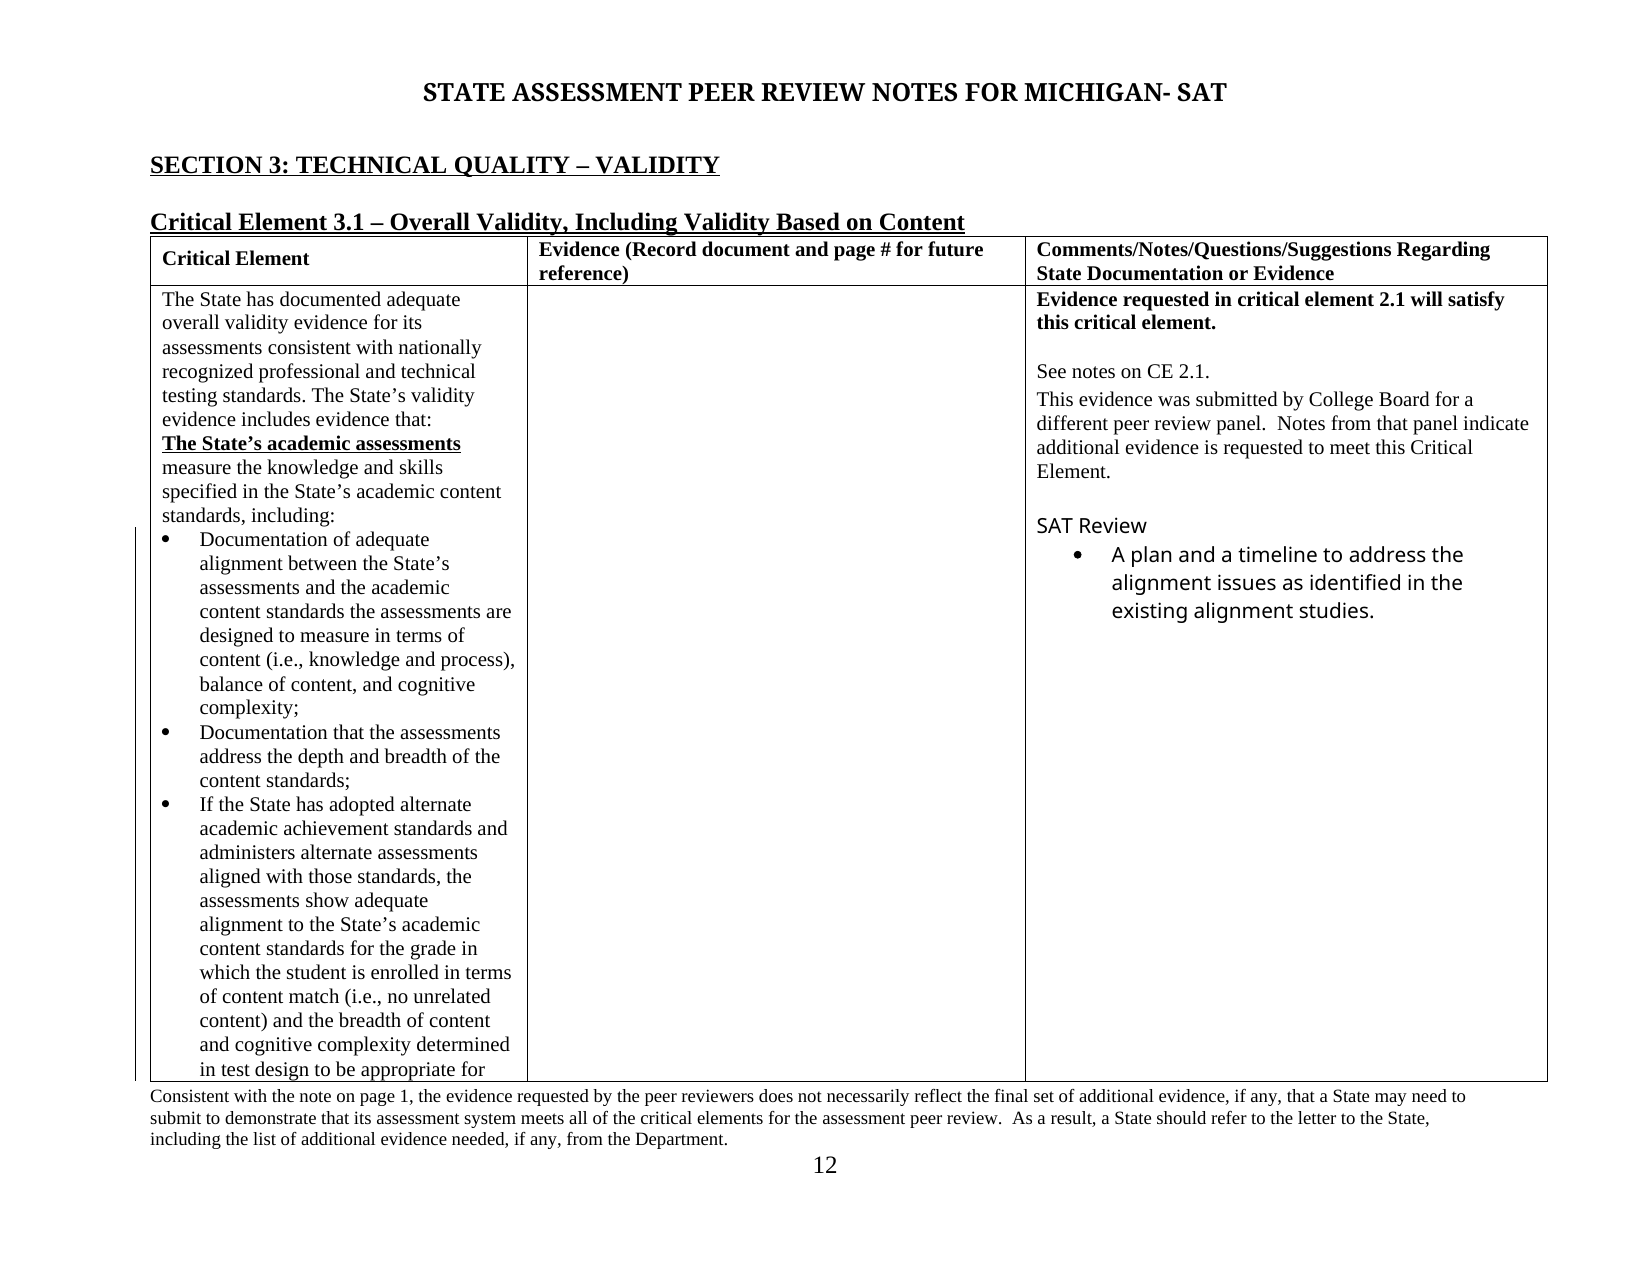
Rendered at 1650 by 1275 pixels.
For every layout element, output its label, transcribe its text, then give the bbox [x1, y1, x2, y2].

table_header Evidence (Record document and page # for future reference) [528, 237, 1025, 285]
table_header Comments/Notes/Questions/Suggestions Regarding State Documentation or Evidence [1026, 237, 1547, 285]
table_header Critical Element [151, 237, 527, 285]
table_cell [1026, 286, 1547, 1081]
table_cell [528, 286, 1025, 1081]
subtitle Critical Element 3.1 – Overall Validity, Including Validity Based on Content [150, 207, 1500, 236]
subtitle SECTION 3: TECHNICAL QUALITY – VALIDITY [150, 150, 1500, 179]
